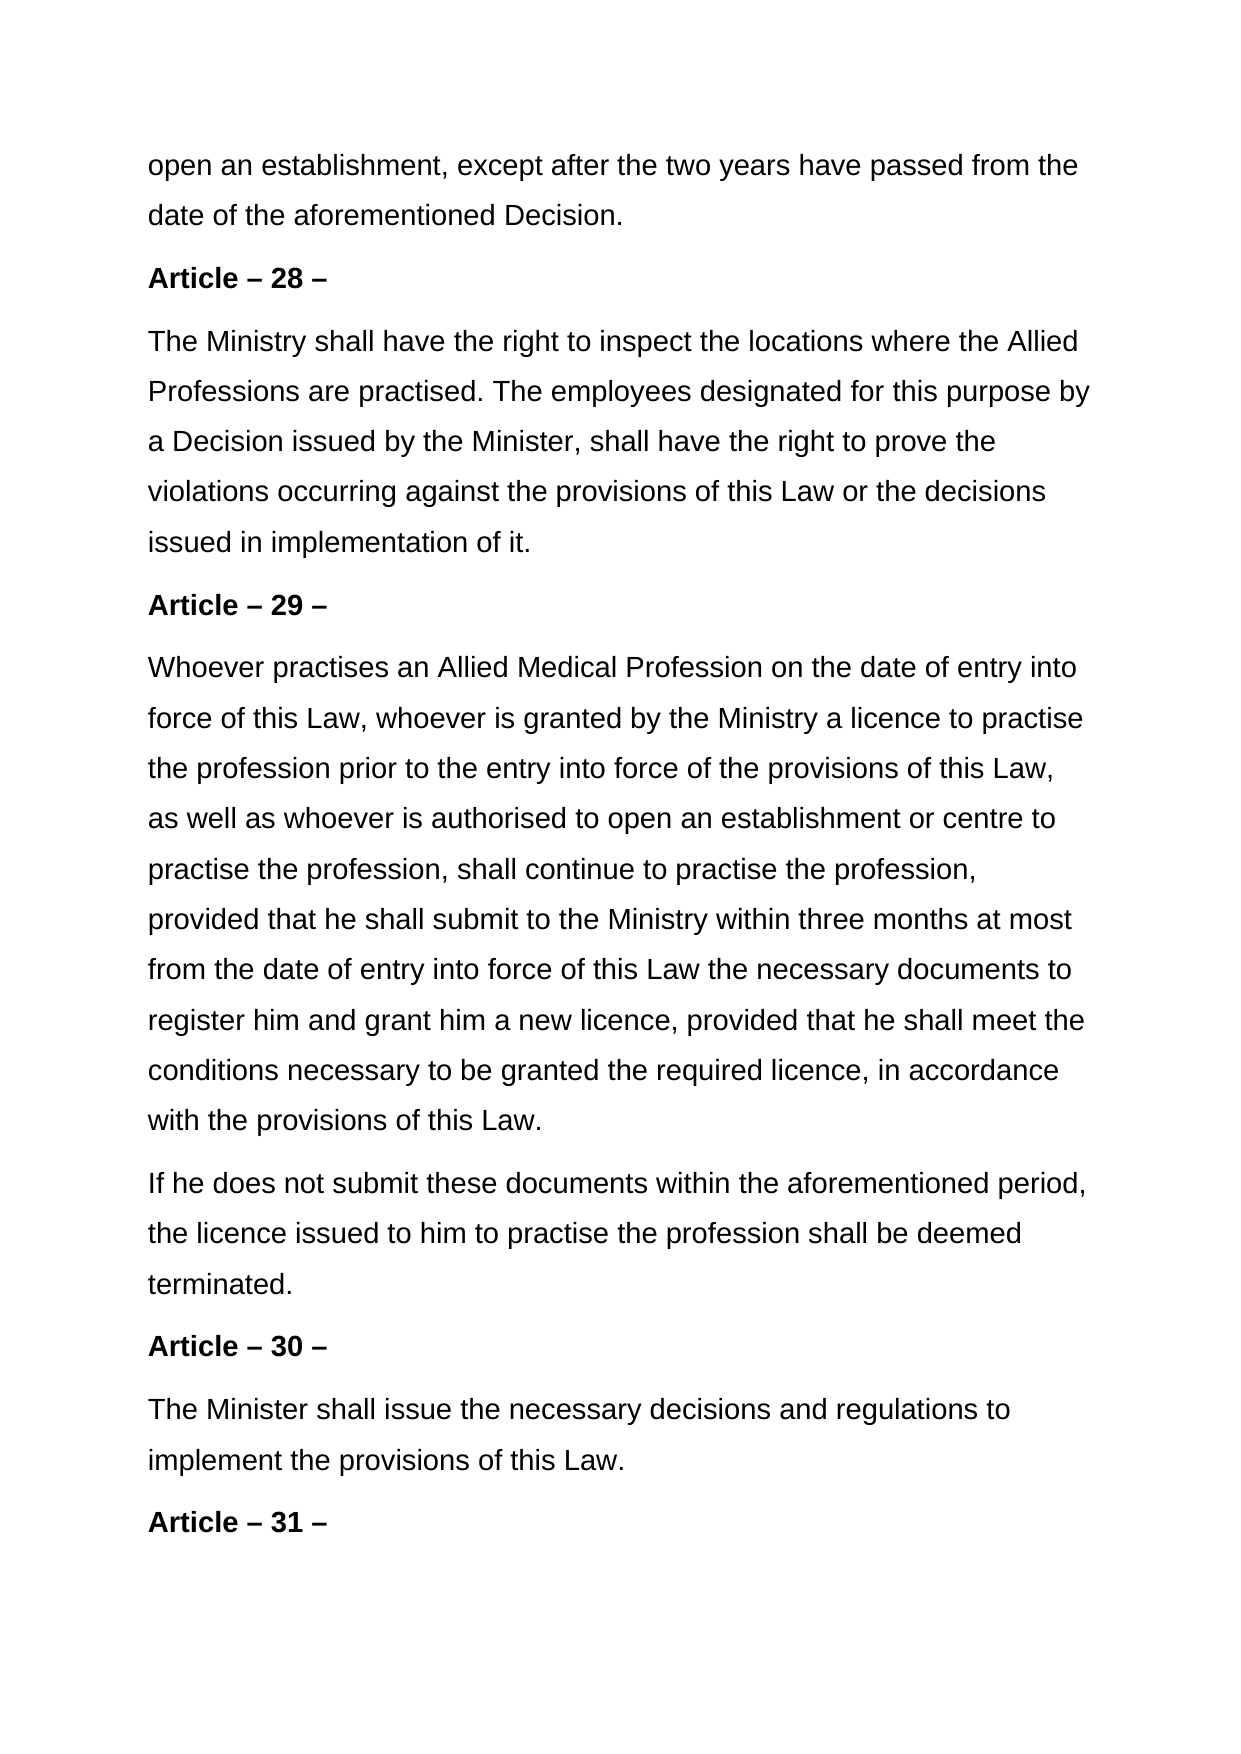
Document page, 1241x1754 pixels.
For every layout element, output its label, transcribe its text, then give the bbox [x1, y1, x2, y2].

text The Ministry shall have the right to inspect the locations where the Allied Professions are practised. The employees designated for this purpose by a Decision issued by the Minister, shall have the right to prove the violations occurring against the provisions of this Law or the decisions issued in implementation of it. [148, 323, 1093, 558]
text Article – 30 – [148, 1329, 1093, 1363]
text Article – 31 – [148, 1505, 1093, 1539]
text If he does not submit these documents within the aforementioned period, the licence issued to him to practise the profession shall be deemed terminated. [148, 1166, 1093, 1300]
text The Minister shall issue the necessary decisions and regulations to implement the provisions of this Law. [148, 1392, 1093, 1476]
text Article – 28 – [148, 261, 1093, 294]
text Whoever practises an Allied Medical Profession on the date of entry into force of this Law, whoever is granted by the Ministry a licence to practise the profession prior to the entry into force of the provisions of this Law, as well as whoever is authorised to open an establishment or centre to practise the profession, shall continue to practise the profession, provided that he shall submit to the Ministry within three months at most from the date of entry into force of this Law the necessary documents to register him and grant him a new licence, provided that he shall meet the conditions necessary to be granted the required licence, in accordance with the provisions of this Law. [148, 650, 1093, 1137]
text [148, 148, 1093, 231]
text Article – 29 – [148, 588, 1093, 621]
